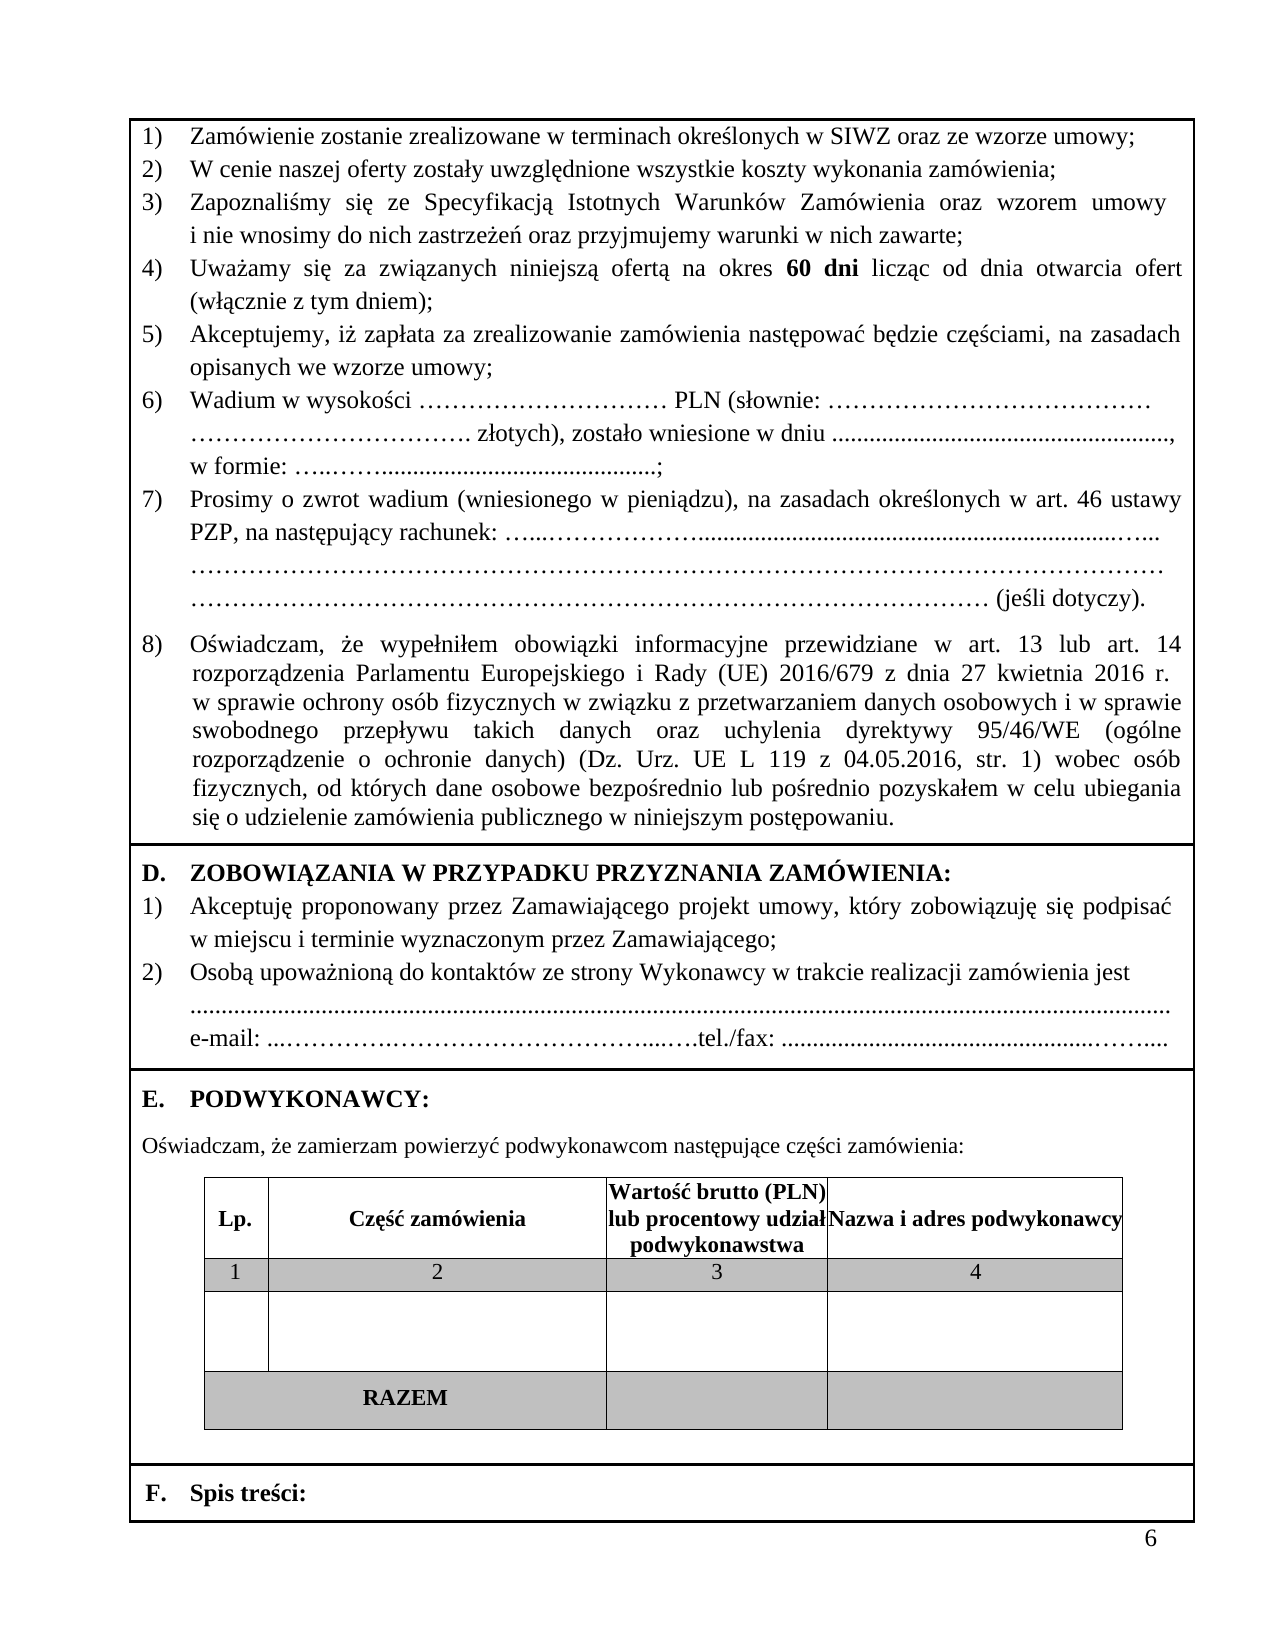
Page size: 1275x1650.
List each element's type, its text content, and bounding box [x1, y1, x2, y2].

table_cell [131, 1466, 1193, 1519]
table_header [131, 121, 1193, 843]
table_cell ZOBOWIĄZANIA W PRZYPADKU PRZYZNANIA ZAMÓWIENIA: Akceptuję proponowany przez Zamawiającego projekt umowy, który zobowiązuję się podpisać w miejscu i terminie wyznaczonym przez Zamawiającego; Osobą upoważnioną do kontaktów ze strony Wykonawcy w trakcie realizacji zamówienia jest ............................................................................................................................................................. e-mail: ...………….…………………………....….tel./fax: ..................................................…….... [131, 846, 1193, 1068]
table_cell PODWYKONAWCY: Oświadczam, że zamierzam powierzyć podwykonawcom następujące części zamówienia: [131, 1071, 1193, 1463]
